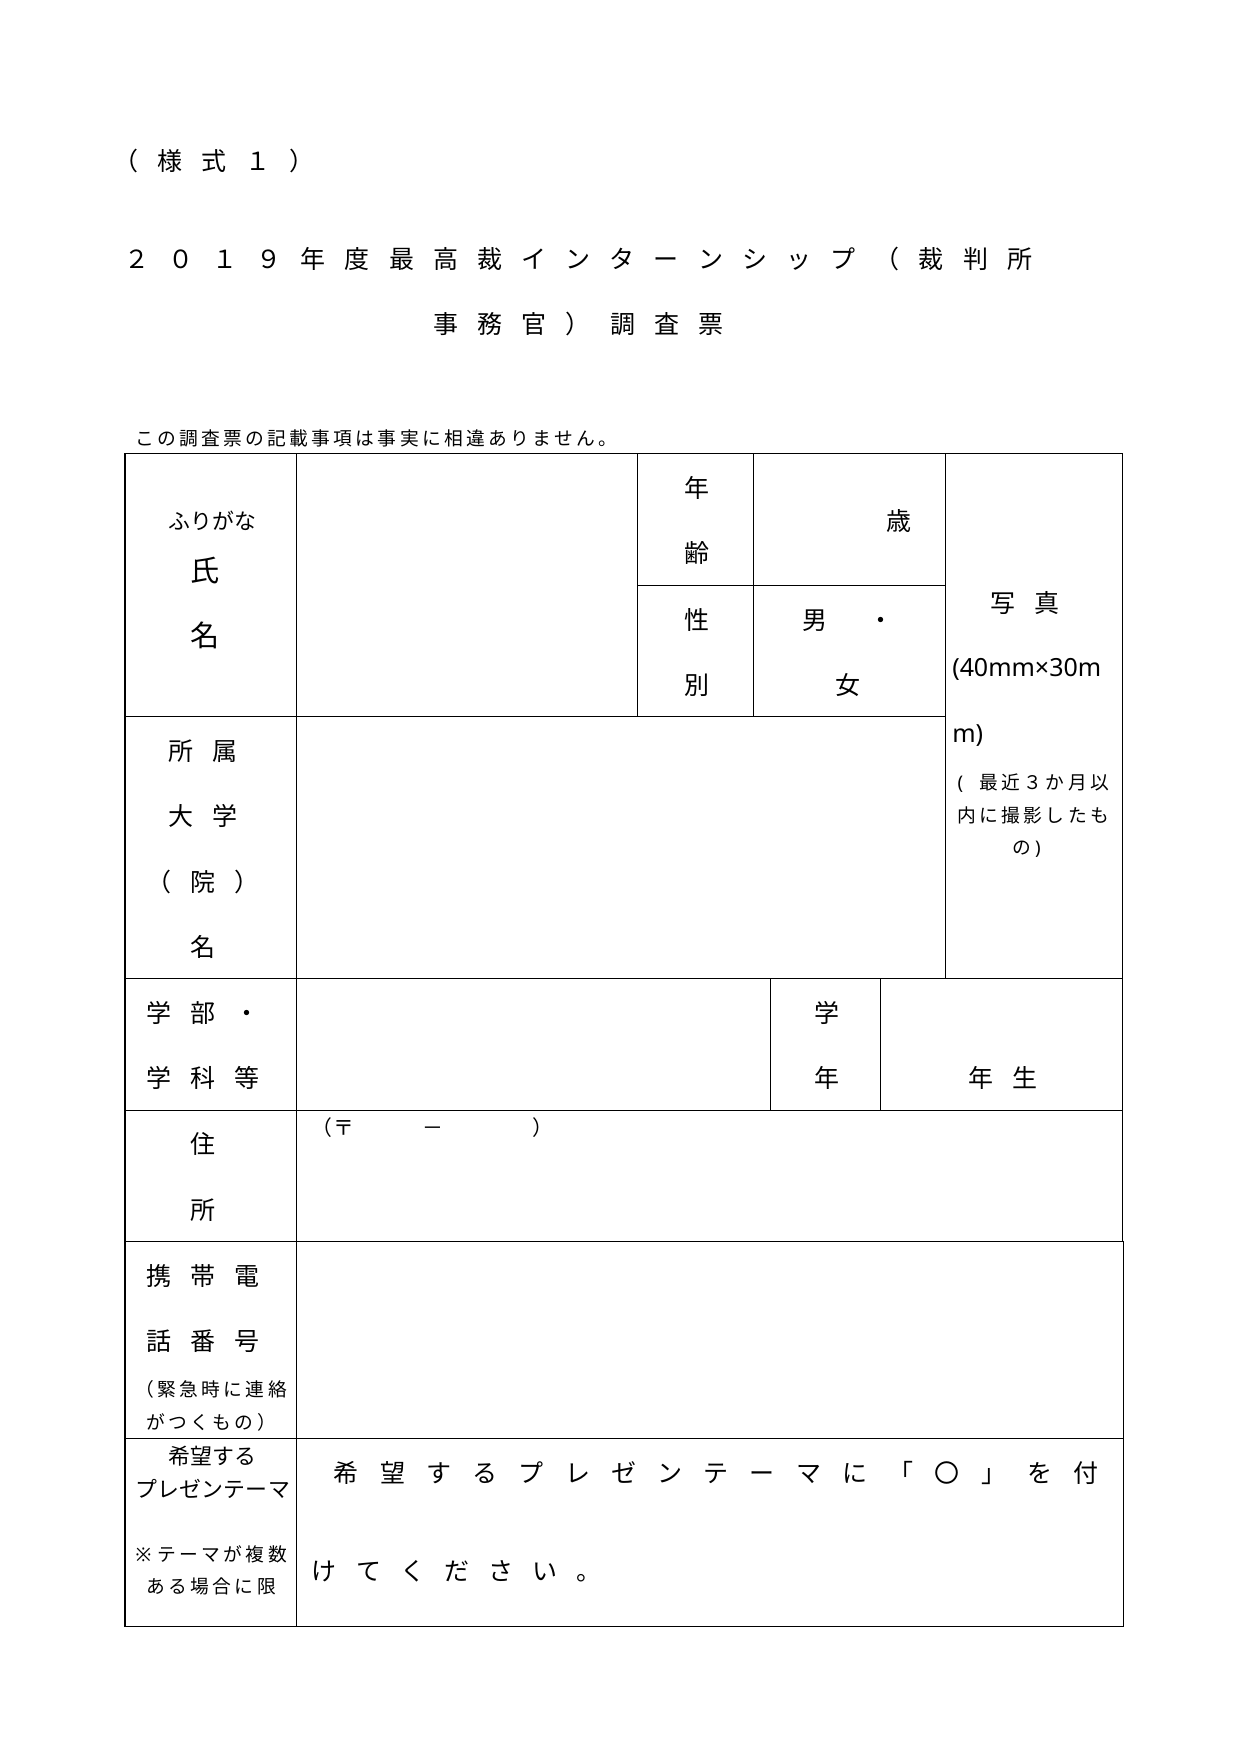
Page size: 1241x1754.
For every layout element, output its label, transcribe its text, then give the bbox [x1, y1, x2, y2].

table_header 歳 [754, 454, 945, 585]
text ２０１９年度最高裁インターンシップ（裁判所事務官）調査票 [113, 225, 1062, 355]
table_cell 性 別 [638, 586, 753, 716]
table_cell 学部・学科等 [126, 979, 296, 1109]
text この調査票の記載事項は事実に相違ありません。 [113, 421, 1062, 453]
text （様式１） [113, 127, 1062, 192]
table_cell 学年 [771, 979, 880, 1109]
table_cell （〒 － ） [297, 1111, 1122, 1241]
table_cell 所属 大学（院）名 [126, 717, 296, 978]
table_header 年 齢 [638, 454, 753, 585]
table_cell 年生 [881, 979, 1122, 1109]
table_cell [297, 1439, 1123, 1626]
table_cell [297, 1242, 1123, 1438]
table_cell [126, 1439, 296, 1626]
table_cell 携帯電話番号 （緊急時に連絡がつくもの） [126, 1242, 296, 1438]
table_header ふりがな 氏 名 [126, 454, 296, 716]
table_cell [297, 979, 770, 1109]
table_cell 住 所 [126, 1111, 296, 1241]
table_header 写真 (40mm×30mm) (最近３か月以内に撮影したもの) [946, 454, 1122, 978]
table_cell 男 ・ 女 [754, 586, 945, 716]
table_cell [297, 717, 945, 978]
table_header [297, 454, 637, 716]
